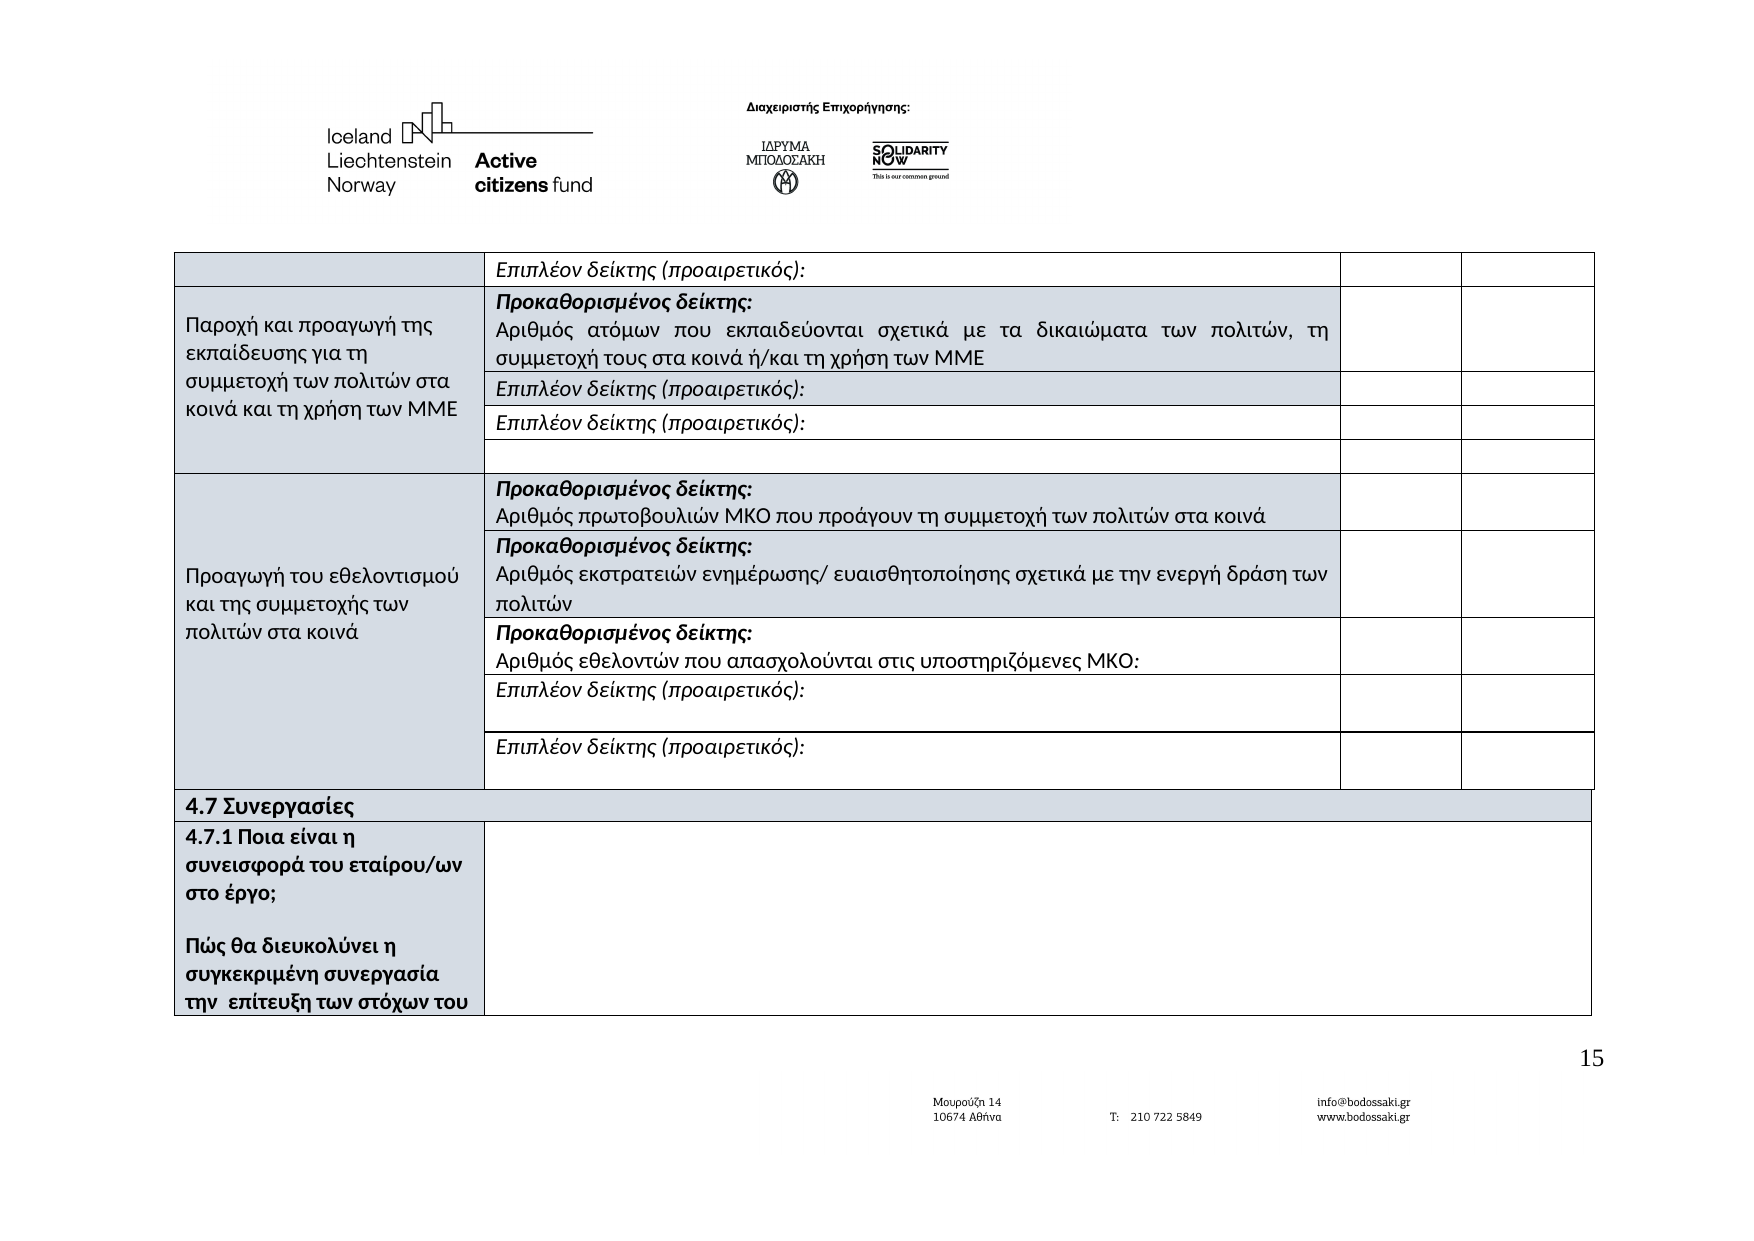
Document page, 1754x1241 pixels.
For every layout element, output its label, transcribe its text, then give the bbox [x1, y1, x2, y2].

table_cell [1341, 287, 1461, 371]
table_cell Παροχή και προαγωγή της εκπαίδευσης για τη συμμετοχή των πολιτών στα κοινά και τη χρήση των ΜΜΕ [175, 287, 484, 473]
table_cell Προαγωγή του εθελοντισμού και της συμμετοχής των πολιτών στα κοινά [175, 474, 484, 789]
table_cell [1462, 440, 1594, 473]
table_cell [1462, 531, 1594, 617]
table_cell Επιπλέον δείκτης (προαιρετικός): [485, 675, 1340, 731]
table_cell Επιπλέον δείκτης (προαιρετικός): [485, 253, 1340, 286]
table_cell [1341, 531, 1461, 617]
table_cell Επιπλέον δείκτης (προαιρετικός): [485, 372, 1340, 405]
table_cell [1462, 253, 1594, 286]
table_cell [1341, 733, 1461, 789]
table_cell [1462, 733, 1594, 789]
table_cell Προκαθορισμένος δείκτης: Αριθμός πρωτοβουλιών ΜΚΟ που προάγουν τη συμμετοχή των πολιτών στα κοινά [485, 474, 1340, 530]
picture [738, 1071, 1604, 1155]
table_cell Προκαθορισμένος δείκτης: Αριθμός εθελοντών που απασχολούνται στις υποστηριζόμενες ΜΚΟ: [485, 618, 1340, 674]
table_cell Επιπλέον δείκτης (προαιρετικός): [485, 733, 1340, 789]
table_cell [1341, 406, 1461, 439]
table_cell [1462, 618, 1594, 674]
table_cell [1341, 253, 1461, 286]
table_cell [1462, 287, 1594, 371]
picture [206, 59, 1073, 224]
table_cell [1341, 440, 1461, 473]
table_cell [1341, 372, 1461, 405]
table_cell [1462, 372, 1594, 405]
table_cell Προκαθορισμένος δείκτης: Αριθμός ατόμων που εκπαιδεύονται σχετικά με τα δικαιώματα των πολιτών, τη συμμετοχή τους στα κοινά ή/και τη χρήση των ΜΜΕ [485, 287, 1340, 371]
table_cell [1341, 474, 1461, 530]
table_cell Επιπλέον δείκτης (προαιρετικός): [485, 406, 1340, 439]
table_cell [485, 822, 1591, 1015]
table_cell [1341, 675, 1461, 731]
table_cell [1462, 474, 1594, 530]
table_cell [1462, 406, 1594, 439]
table_cell [1341, 618, 1461, 674]
table_cell Προκαθορισμένος δείκτης: Αριθμός εκστρατειών ενημέρωσης/ ευαισθητοποίησης σχετικά με την ενεργή δράση των πολιτών [485, 531, 1340, 617]
table_cell [485, 440, 1340, 473]
table_cell [1462, 675, 1594, 731]
